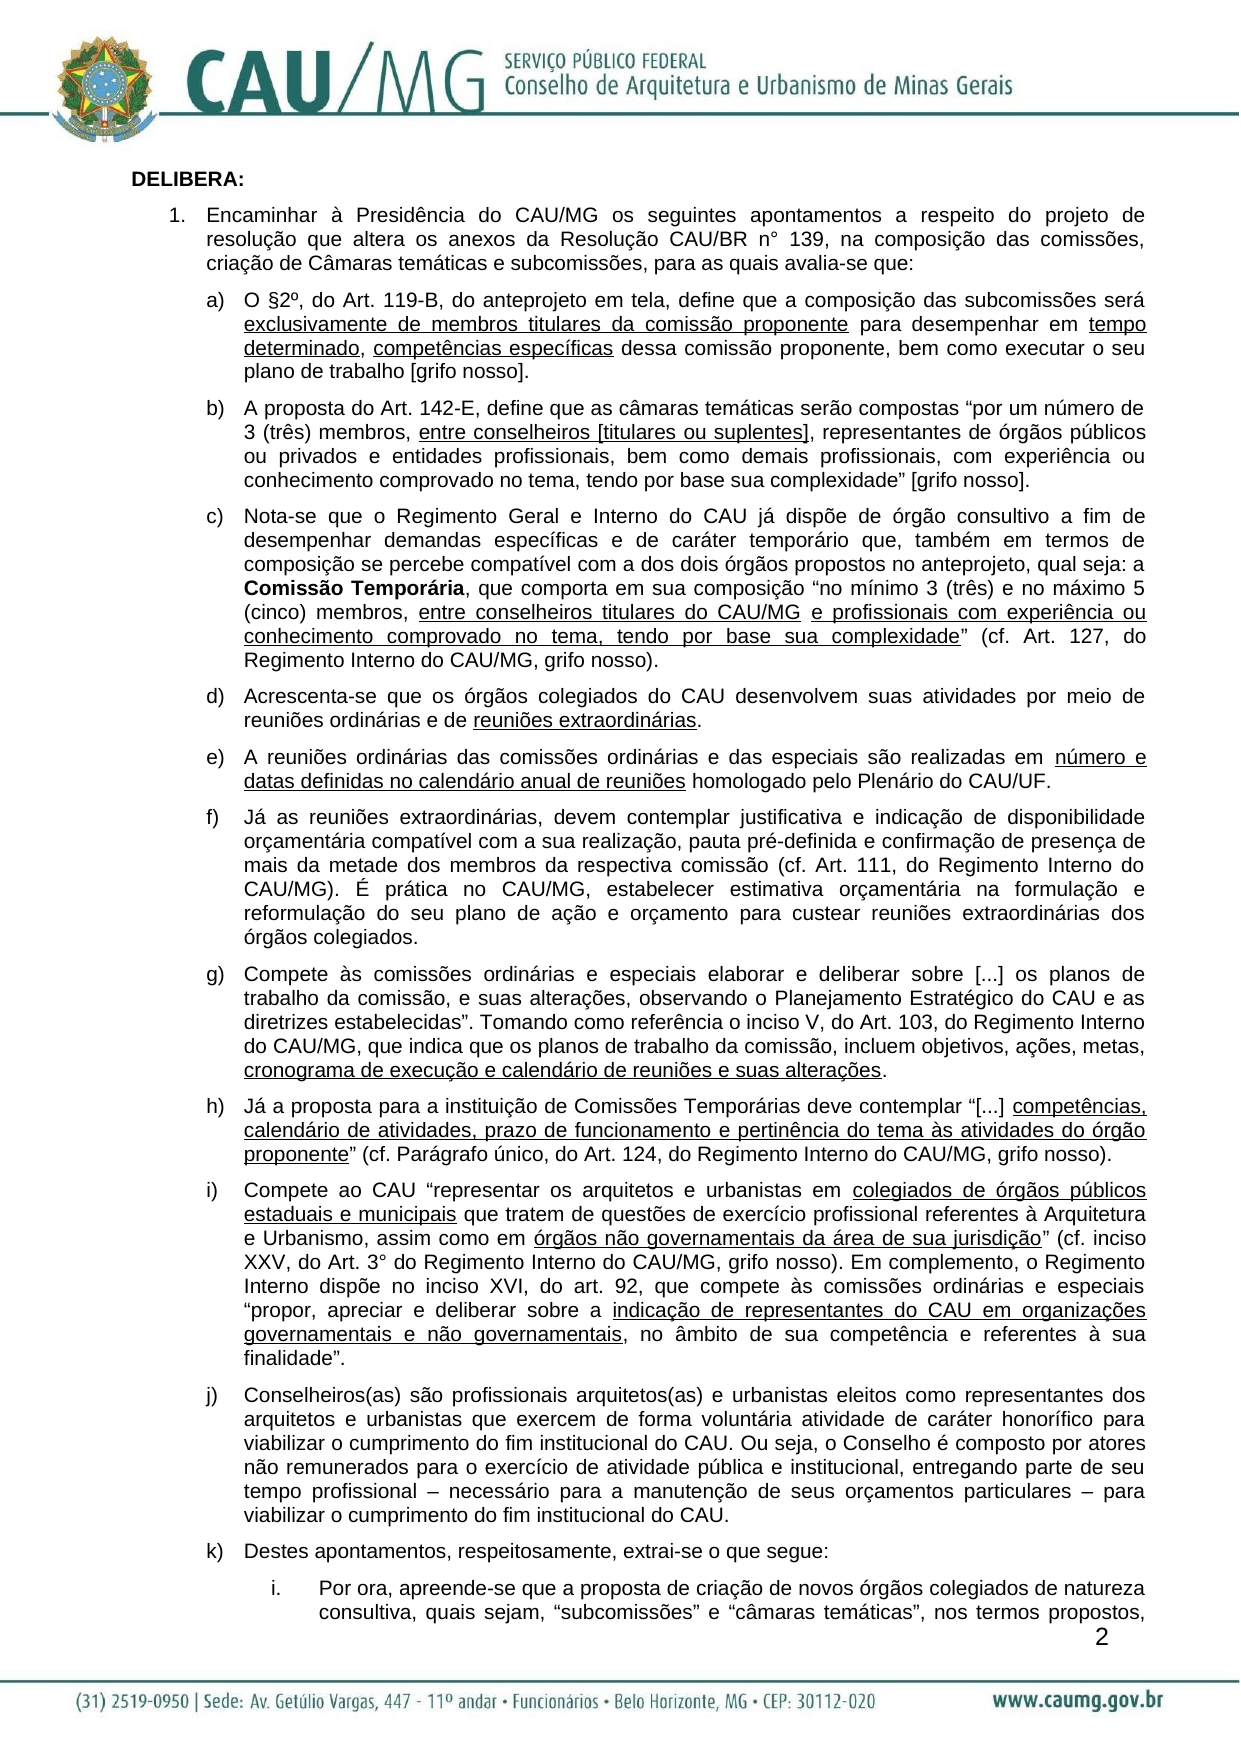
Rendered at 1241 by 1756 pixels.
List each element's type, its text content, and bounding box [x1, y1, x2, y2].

picture [0, 1668, 1240, 1718]
list A proposta do Art. 142-E, define que as câmaras temáticas serão compostas “por um número de 3 (três) membros, entre conselheiros [titulares ou suplentes], representantes de órgãos públicos ou privados e entidades profissionais, bem como demais profissionais, com experiência ou conhecimento comprovado no tema, tendo por base sua complexidade” [grifo nosso]. [206, 396, 1146, 492]
list O §2º, do Art. 119-B, do anteprojeto em tela, define que a composição das subcomissões será exclusivamente de membros titulares da comissão proponente para desempenhar em tempo determinado, competências específicas dessa comissão proponente, bem como executar o seu plano de trabalho [grifo nosso]. [206, 287, 1146, 383]
list A reuniões ordinárias das comissões ordinárias e das especiais são realizadas em número e datas definidas no calendário anual de reuniões homologado pelo Plenário do CAU/UF. [206, 745, 1146, 793]
picture [0, 30, 1239, 152]
list Acrescenta-se que os órgãos colegiados do CAU desenvolvem suas atividades por meio de reuniões ordinárias e de reuniões extraordinárias. [206, 684, 1146, 732]
list Compete ao CAU “representar os arquitetos e urbanistas em colegiados de órgãos públicos estaduais e municipais que tratem de questões de exercício profissional referentes à Arquitetura e Urbanismo, assim como em órgãos não governamentais da área de sua jurisdição” (cf. inciso XXV, do Art. 3° do Regimento Interno do CAU/MG, grifo nosso). Em complemento, o Regimento Interno dispõe no inciso XVI, do art. 92, que compete às comissões ordinárias e especiais “propor, apreciar e deliberar sobre a indicação de representantes do CAU em organizações governamentais e não governamentais, no âmbito de sua competência e referentes à sua finalidade”. [206, 1178, 1146, 1370]
list Compete às comissões ordinárias e especiais elaborar e deliberar sobre [...] os planos de trabalho da comissão, e suas alterações, observando o Planejamento Estratégico do CAU e as diretrizes estabelecidas”. Tomando como referência o inciso V, do Art. 103, do Regimento Interno do CAU/MG, que indica que os planos de trabalho da comissão, incluem objetivos, ações, metas, cronograma de execução e calendário de reuniões e suas alterações. [206, 962, 1146, 1081]
list Nota-se que o Regimento Geral e Interno do CAU já dispõe de órgão consultivo a fim de desempenhar demandas específicas e de caráter temporário que, também em termos de composição se percebe compatível com a dos dois órgãos propostos no anteprojeto, qual seja: a Comissão Temporária, que comporta em sua composição “no mínimo 3 (três) e no máximo 5 (cinco) membros, entre conselheiros titulares do CAU/MG e profissionais com experiência ou conhecimento comprovado no tema, tendo por base sua complexidade” (cf. Art. 127, do Regimento Interno do CAU/MG, grifo nosso). [206, 504, 1146, 672]
list Conselheiros(as) são profissionais arquitetos(as) e urbanistas eleitos como representantes dos arquitetos e urbanistas que exercem de forma voluntária atividade de caráter honorífico para viabilizar o cumprimento do fim institucional do CAU. Ou seja, o Conselho é composto por atores não remunerados para o exercício de atividade pública e institucional, entregando parte de seu tempo profissional – necessário para a manutenção de seus orçamentos particulares – para viabilizar o cumprimento do fim institucional do CAU. [206, 1383, 1146, 1527]
text DELIBERA: [131, 167, 1146, 191]
list Já a proposta para a instituição de Comissões Temporárias deve contemplar “[...] competências, calendário de atividades, prazo de funcionamento e pertinência do tema às atividades do órgão proponente” (cf. Parágrafo único, do Art. 124, do Regimento Interno do CAU/MG, grifo nosso). [206, 1094, 1146, 1166]
list Encaminhar à Presidência do CAU/MG os seguintes apontamentos a respeito do projeto de resolução que altera os anexos da Resolução CAU/BR n° 139, na composição das comissões, criação de Câmaras temáticas e subcomissões, para as quais avalia-se que: [169, 203, 1146, 275]
list Já as reuniões extraordinárias, devem contemplar justificativa e indicação de disponibilidade orçamentária compatível com a sua realização, pauta pré-definida e confirmação de presença de mais da metade dos membros da respectiva comissão (cf. Art. 111, do Regimento Interno do CAU/MG). É prática no CAU/MG, estabelecer estimativa orçamentária na formulação e reformulação do seu plano de ação e orçamento para custear reuniões extraordinárias dos órgãos colegiados. [206, 805, 1146, 949]
list Destes apontamentos, respeitosamente, extrai-se o que segue: [206, 1539, 1146, 1563]
